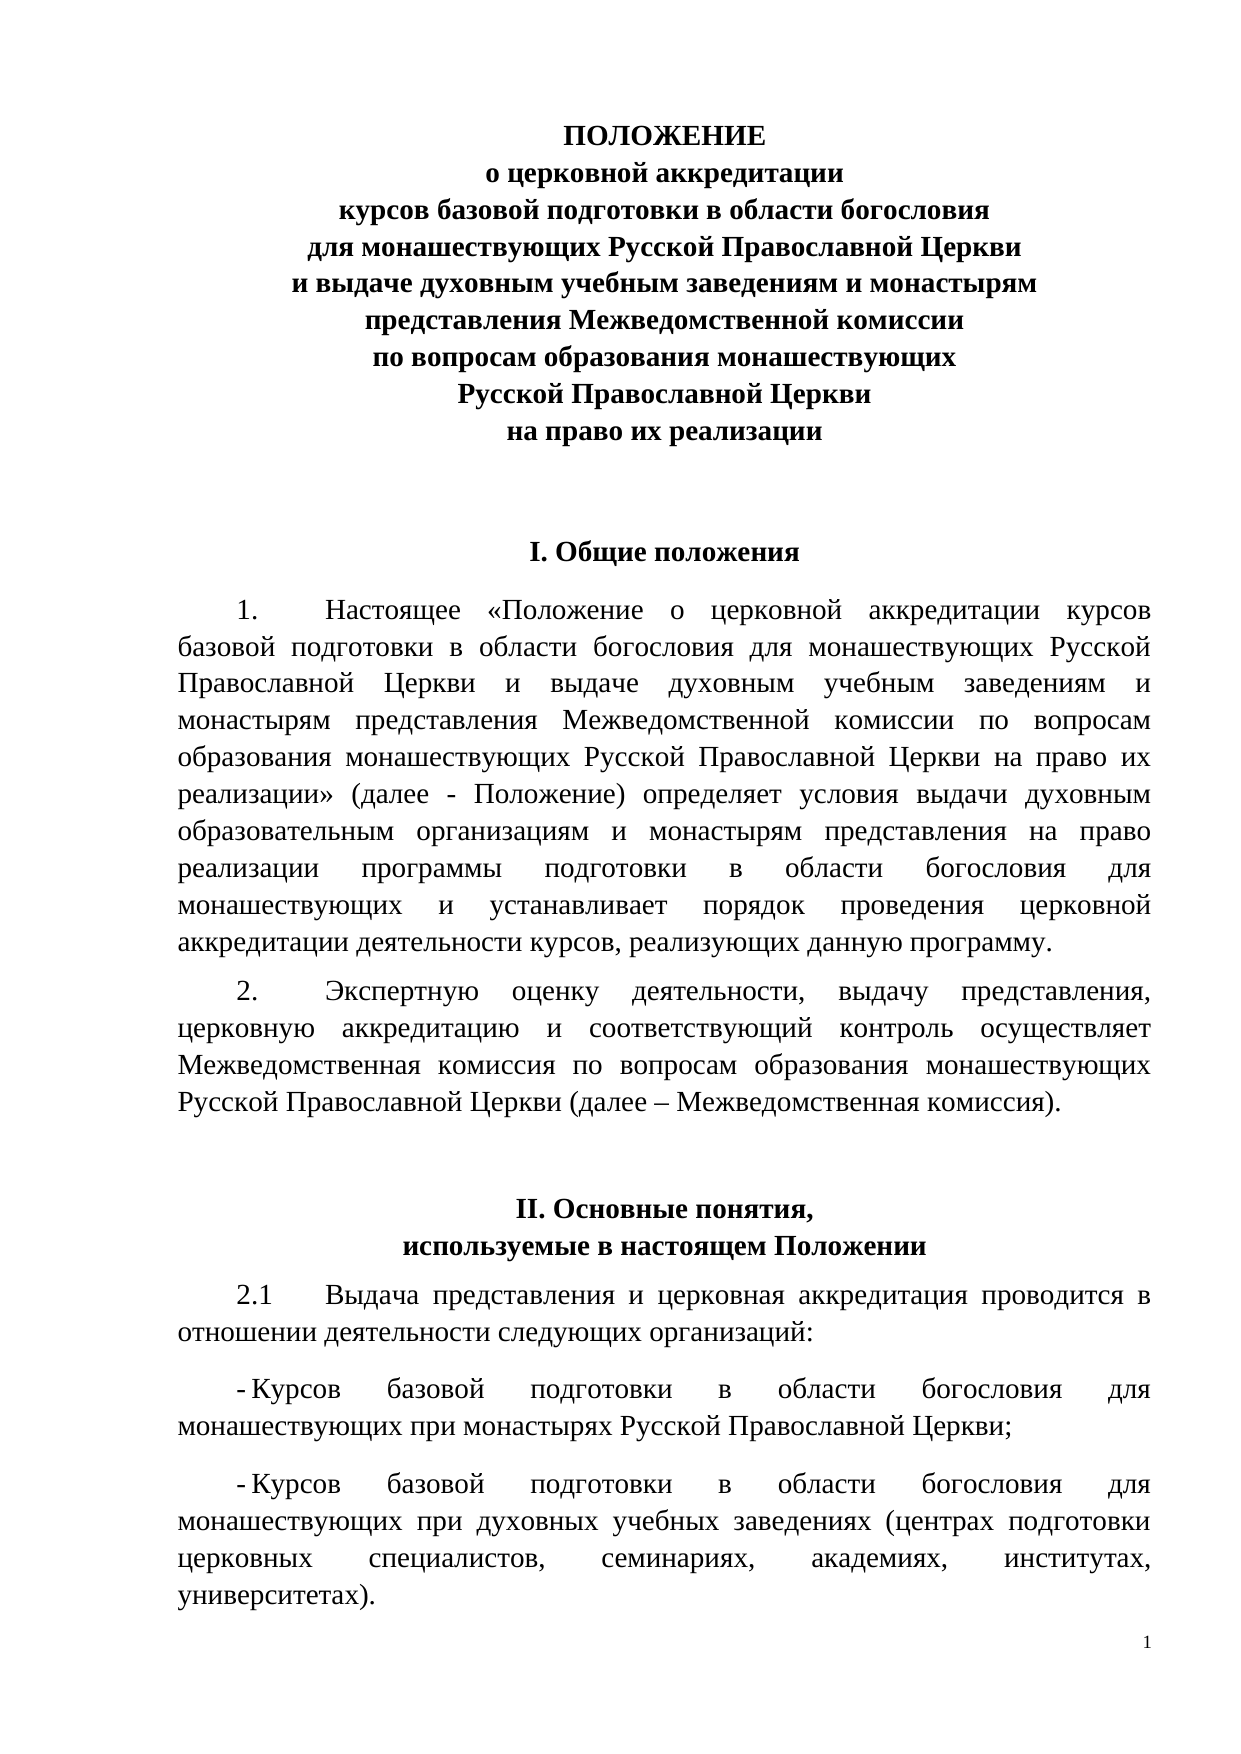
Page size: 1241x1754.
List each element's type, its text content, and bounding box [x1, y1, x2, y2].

text I. Общие положения [177, 534, 1152, 568]
text на право их реализации [177, 413, 1152, 447]
text и выдаче духовным учебным заведениям и монастырям [177, 266, 1152, 299]
text 2.1 Выдача представления и церковная аккредитация проводится в отношении деятельности следующих организаций: [177, 1277, 1152, 1347]
text - Курсов базовой подготовки в области богословия для монашествующих при духовных учебных заведениях (центрах подготовки церковных специалистов, семинариях, академиях, институтах, университетах). [177, 1466, 1152, 1610]
text курсов базовой подготовки в области богословия [177, 192, 1152, 225]
text II. Основные понятия, [177, 1191, 1152, 1224]
text ПОЛОЖЕНИЕ [177, 118, 1152, 152]
text Русской Православной Церкви [177, 376, 1152, 410]
text 2. Экспертную оценку деятельности, выдачу представления, церковную аккредитацию и соответствующий контроль осуществляет Межведомственная комиссия по вопросам образования монашествующих Русской Православной Церкви (далее – Межведомственная комиссия). [177, 973, 1152, 1117]
text используемые в настоящем Положении [177, 1228, 1152, 1261]
text 1. Настоящее «Положение о церковной аккредитации курсов базовой подготовки в области богословия для монашествующих Русской Православной Церкви и выдаче духовным учебным заведениям и монастырям представления Межведомственной комиссии по вопросам образования монашествующих Русской Православной Церкви на право их реализации» (далее - Положение) определяет условия выдачи духовным образовательным организациям и монастырям представления на право реализации программы подготовки в области богословия для монашествующих и устанавливает порядок проведения церковной аккредитации деятельности курсов, реализующих данную программу. [177, 592, 1152, 957]
text представления Межведомственной комиссии [177, 302, 1152, 336]
text - Курсов базовой подготовки в области богословия для монашествующих при монастырях Русской Православной Церкви; [177, 1372, 1152, 1442]
text о церковной аккредитации [177, 155, 1152, 188]
text для монашествующих Русской Православной Церкви [177, 229, 1152, 262]
text по вопросам образования монашествующих [177, 339, 1152, 373]
